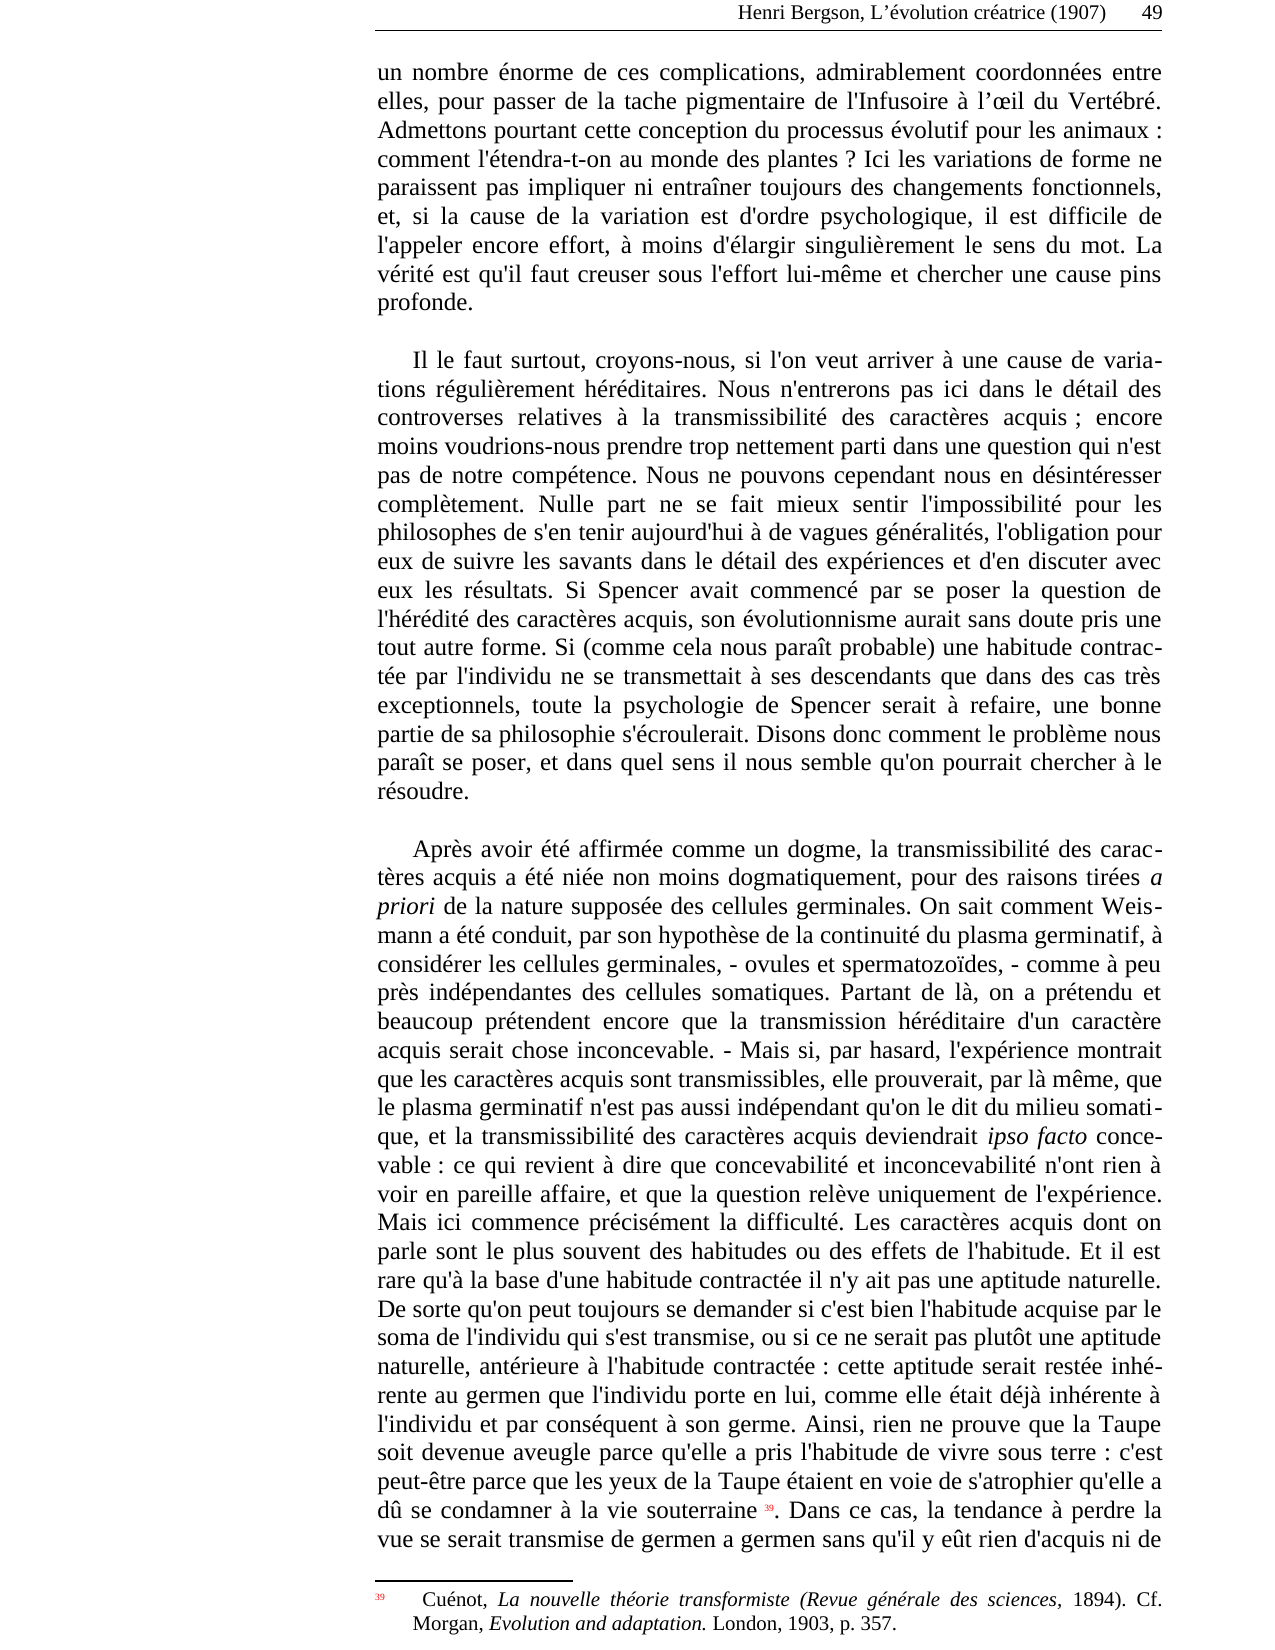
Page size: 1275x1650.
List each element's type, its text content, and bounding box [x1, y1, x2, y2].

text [377, 57, 1162, 316]
text Il le faut surtout, croyons-nous, si l'on veut arriver à une cause de variations régulièrement héréditaires. Nous n'entrerons pas ici dans le détail des controverses relatives à la transmissibilité des caractères acquis ; encore moins voudrions-nous prendre trop nettement parti dans une question qui n'est pas de notre compétence. Nous ne pouvons cependant nous en désintéresser complètement. Nulle part ne se fait mieux sentir l'impossibilité pour les philosophes de s'en tenir aujourd'hui à de vagues généralités, l'obligation pour eux de suivre les savants dans le détail des expériences et d'en discuter avec eux les résultats. Si Spencer avait commencé par se poser la question de l'hérédité des caractères acquis, son évolutionnisme aurait sans doute pris une tout autre forme. Si (comme cela nous paraît probable) une habitude contractée par l'individu ne se transmettait à ses descendants que dans des cas très exceptionnels, toute la psychologie de Spencer serait à refaire, une bonne partie de sa philosophie s'écroulerait. Disons donc comment le problème nous paraît se poser, et dans quel sens il nous semble qu'on pourrait chercher à le résoudre. [377, 345, 1162, 805]
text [377, 834, 1162, 1552]
